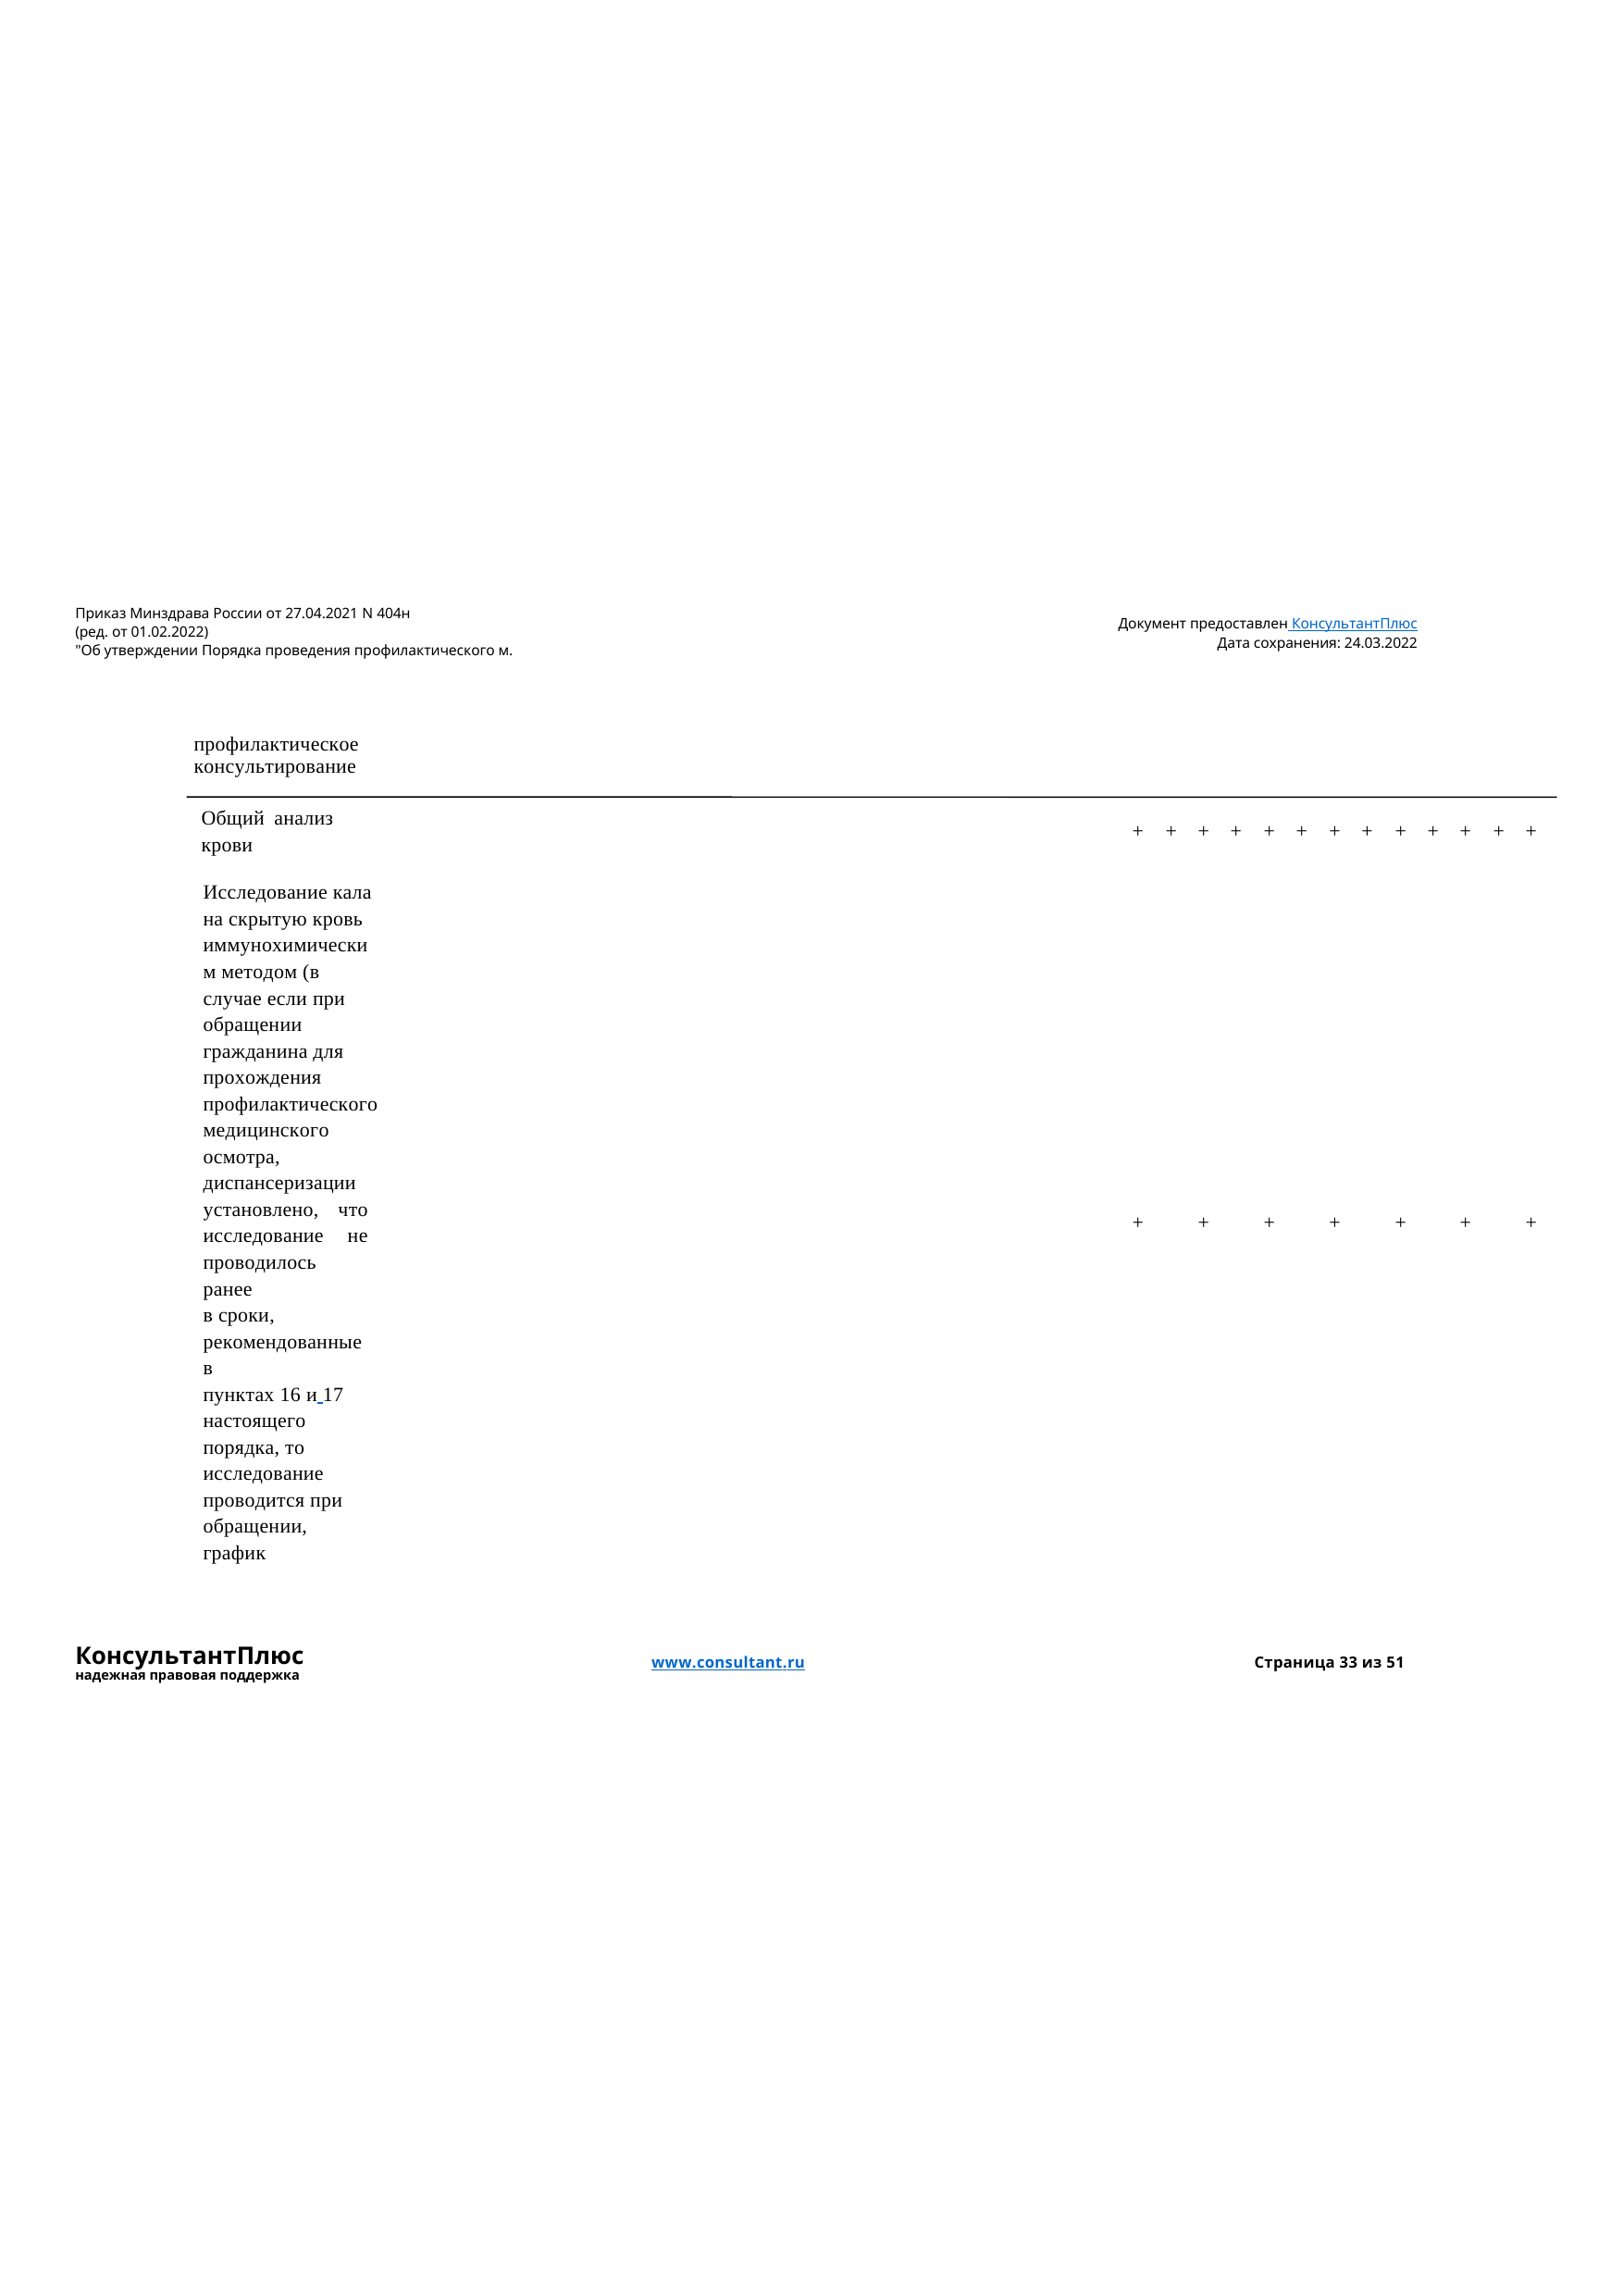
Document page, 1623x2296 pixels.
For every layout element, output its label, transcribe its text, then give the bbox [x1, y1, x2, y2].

text Дата сохранения: 24.03.2022 [1075, 632, 1418, 652]
text КонсультантПлюс [75, 1644, 330, 1669]
text Страница 33 из 51 [1254, 1656, 1405, 1671]
text Документ предоставлен КонсультантПлюс [1075, 614, 1418, 632]
text случае если при [203, 984, 391, 1011]
text профилактическое [193, 735, 409, 755]
text иммунохимически [203, 931, 391, 958]
text "Об утверждении Порядка проведения профилактического м. [75, 640, 516, 659]
text осмотра, [203, 1142, 391, 1169]
text диспансеризации установлено, что исследование не проводилось ранее в сроки, [203, 1169, 368, 1327]
text медицинского [203, 1116, 391, 1142]
text м методом (в [203, 958, 391, 984]
text www.consultant.ru [651, 1656, 805, 1669]
text рекомендованные в пунктах 16 и 17 настоящего порядка, то исследование проводится при обращении, график последующих исследований смещается [203, 1327, 368, 1575]
text Общий анализ крови [201, 804, 333, 857]
text прохождения [203, 1063, 391, 1089]
text (ред. от 01.02.2022) [75, 622, 516, 640]
text Приказ Минздрава России от 27.04.2021 N 404н [75, 603, 516, 622]
text консультирование [193, 757, 409, 777]
text профилактического [203, 1089, 391, 1116]
text обращении [203, 1011, 391, 1036]
text на скрытую кровь [203, 905, 391, 931]
text Исследование кала [203, 878, 391, 905]
text надежная правовая поддержка [75, 1669, 330, 1682]
text гражданина для [203, 1036, 391, 1063]
